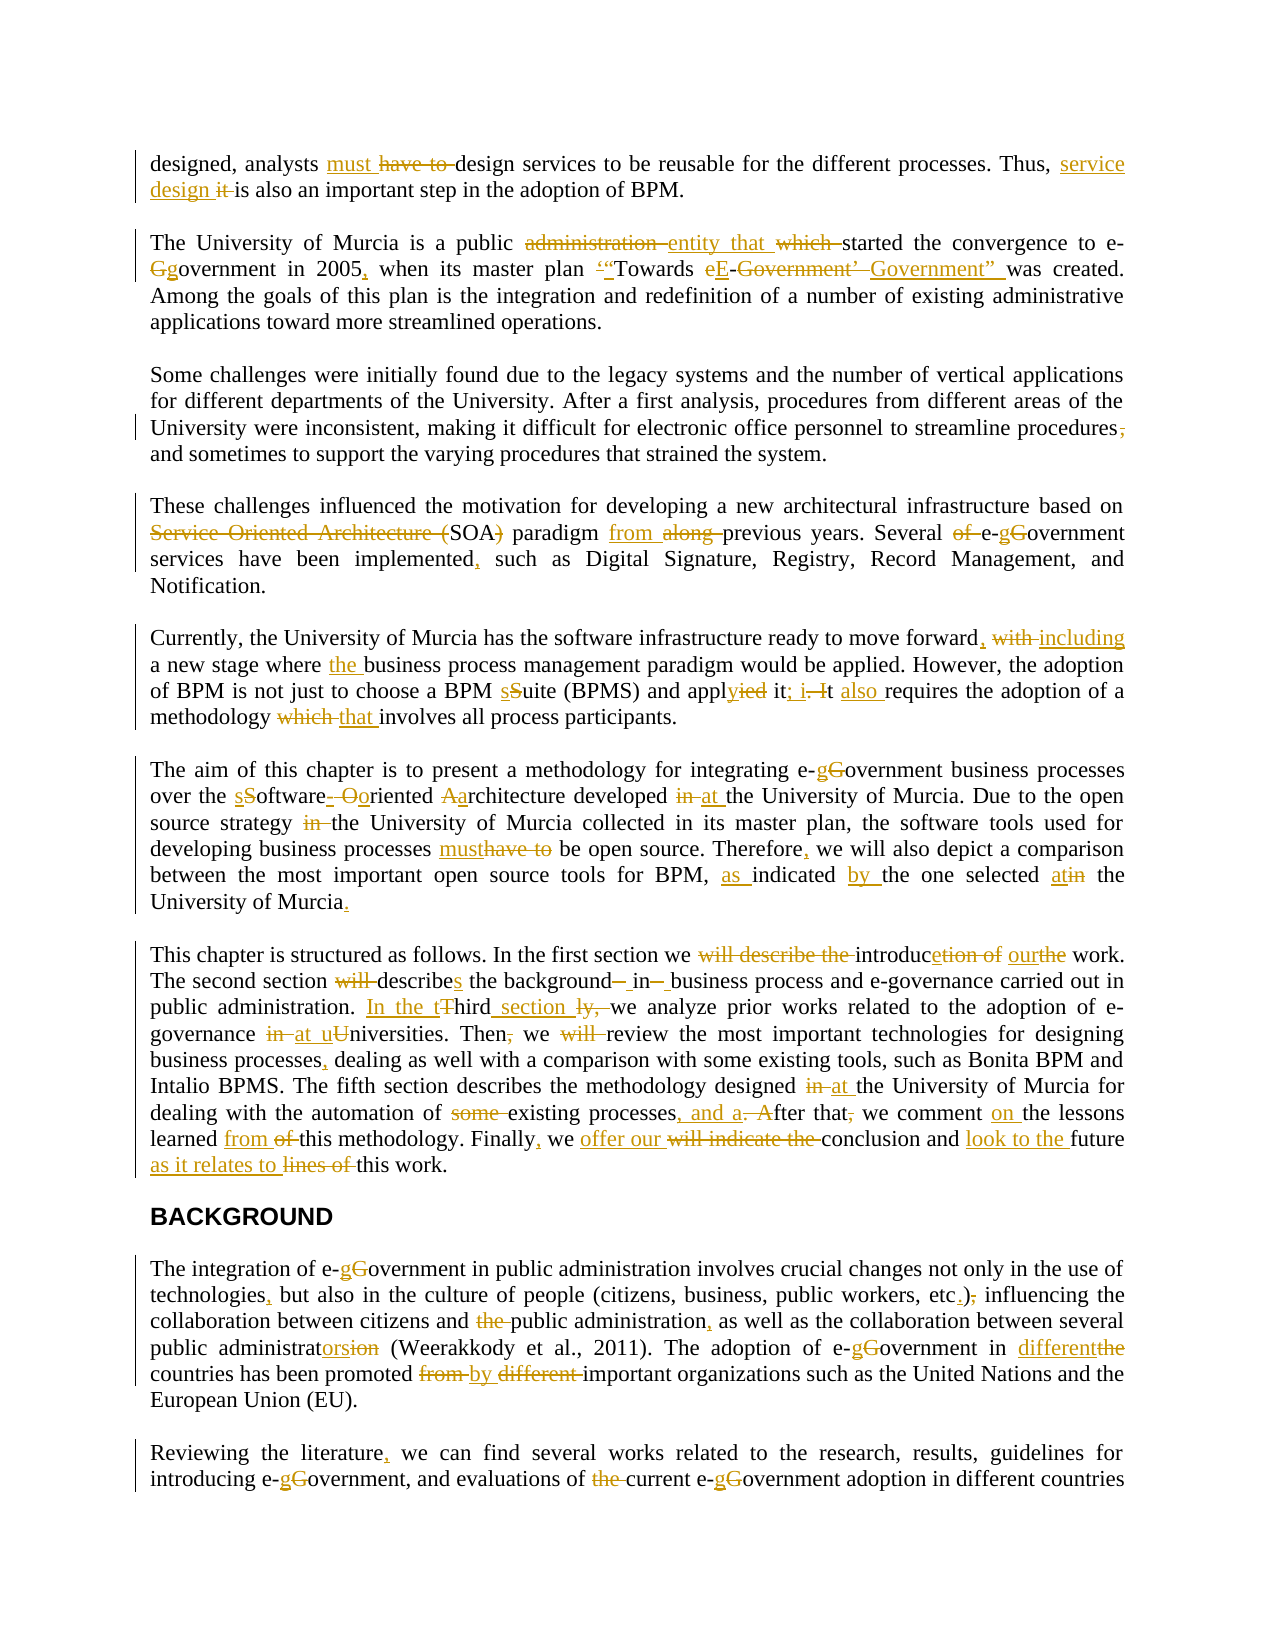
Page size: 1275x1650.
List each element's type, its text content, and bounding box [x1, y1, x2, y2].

text BACKGROUND [150, 1202, 1125, 1231]
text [150, 150, 1125, 203]
text The University of Murcia is a public started the convergence to e-overnment in 2005 when its master plan Towards -was created. Among the goals of this plan is the integration and redefinition of a number of existing administrative applications toward more streamlined operations. [150, 229, 1125, 334]
text The integration of e-overnment in public administration involves crucial changes not only in the use of technologies but also in the culture of people (citizens, business, public workers, etc) influencing the collaboration between citizens and public administration as well as the collaboration between several public administrat (Weerakkody et al., 2011). The adoption of e-overnment in countries has been promoted important organizations such as the United Nations and the European Union (EU). [150, 1255, 1125, 1413]
text Currently, the University of Murcia has the software infrastructure ready to move forward a new stage where business process management paradigm would be applied. However, the adoption of BPM is not just to choose a BPM uite (BPMS) and appl itt requires the adoption of a methodology involves all process participants. [150, 624, 1125, 730]
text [150, 1439, 1125, 1492]
text The aim of this chapter is to present a methodology for integrating e-overnment business processes over the oftwareriented rchitecture developed the University of Murcia. Due to the open source strategy the University of Murcia collected in its master plan, the software tools used for developing business processes be open source. Therefore we will also depict a comparison between the most important open source tools for BPM, indicated the one selected the University of Murcia [150, 756, 1125, 914]
text This chapter is structured as follows. In the first section we introduc work. The second section describe the backgroundinbusiness process and e-governance carried out in public administration. hirdwe analyze prior works related to the adoption of e-governance niversities. Then we review the most important technologies for designing business processes dealing as well with a comparison with some existing tools, such as Bonita BPM and Intalio BPMS. The fifth section describes the methodology designed the University of Murcia for dealing with the automation of existing processesfter that we comment the lessons learned this methodology. Finally we conclusion and future this work. [150, 941, 1125, 1178]
text Some challenges were initially found due to the legacy systems and the number of vertical applications for different departments of the University. After a first analysis, procedures from different areas of the University were inconsistent, making it difficult for electronic office personnel to streamline procedures and sometimes to support the varying procedures that strained the system. [150, 361, 1125, 466]
text These challenges influenced the motivation for developing a new architectural infrastructure based on SOA paradigm previous years. Several e-overnment services have been implemented such as Digital Signature, Registry, Record Management, and Notification. [150, 493, 1125, 598]
